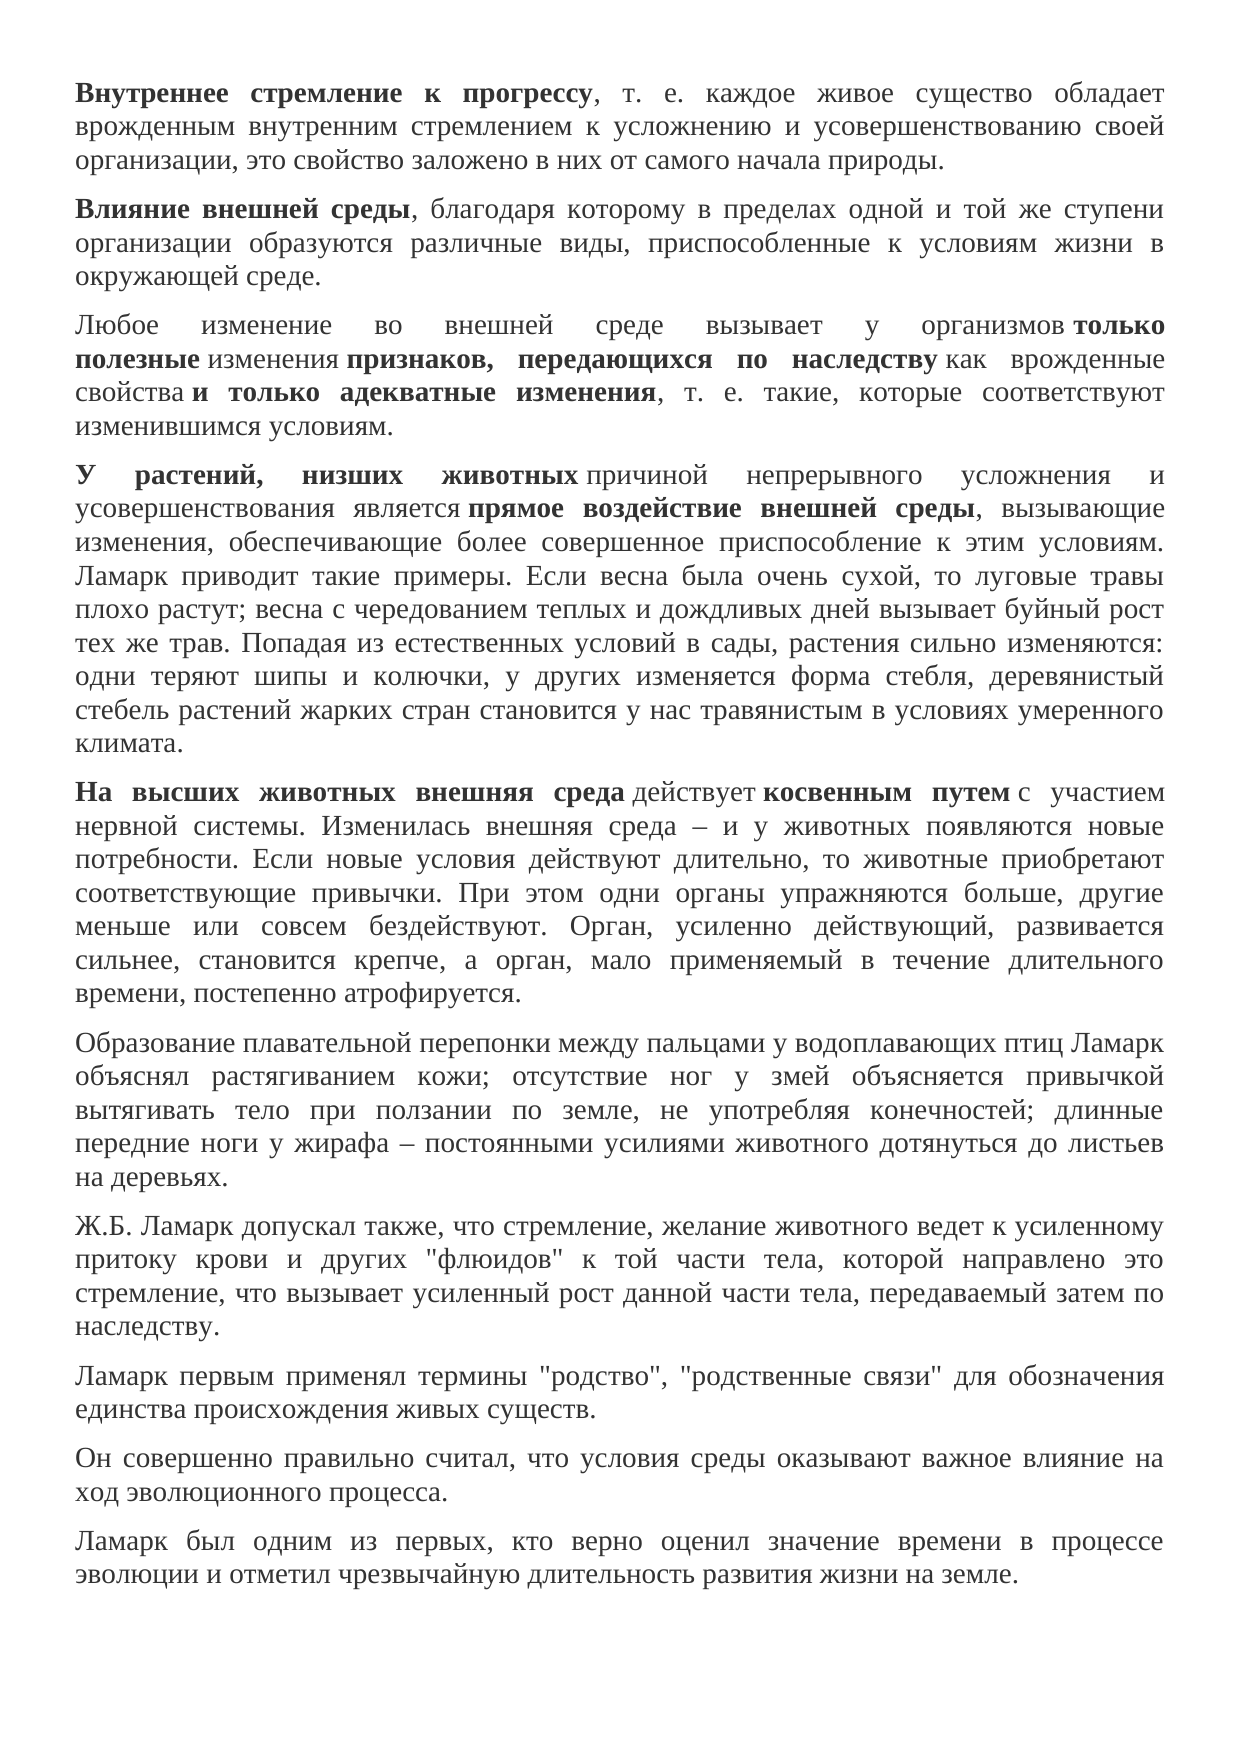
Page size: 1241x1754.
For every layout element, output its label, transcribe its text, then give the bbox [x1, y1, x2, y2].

text На высших животных внешняя среда действует косвенным путем с участием нервной системы. Изменилась внешняя среда – и у животных появляются новые потребности. Если новые условия действуют длительно, то животные приобретают соответствующие привычки. При этом одни органы упражняются больше, другие меньше или совсем бездействуют. Орган, усиленно действующий, развивается сильнее, становится крепче, а орган, мало применяемый в течение длительного времени, постепенно атрофируется. [75, 774, 1165, 1009]
text Влияние внешней среды, благодаря которому в пределах одной и той же ступени организации образуются различные виды, приспособленные к условиям жизни в окружающей среде. [75, 191, 1165, 292]
text Любое изменение во внешней среде вызывает у организмов только полезные изменения признаков, передающихся по наследству как врожденные свойства и только адекватные изменения, т. е. такие, которые соответствуют изменившимся условиям. [75, 307, 1165, 441]
text Внутреннее стремление к прогрессу, т. е. каждое живое существо обладает врожденным внутренним стремлением к усложнению и усовершенствованию своей организации, это свойство заложено в них от самого начала природы. [75, 75, 1165, 176]
text Образование плавательной перепонки между пальцами у водоплавающих птиц Ламарк объяснял растягиванием кожи; отсутствие ног у змей объясняется привычкой вытягивать тело при ползании по земле, не употребляя конечностей; длинные передние ноги у жирафа – постоянными усилиями животного дотянуться до листьев на деревьях. [75, 1025, 1165, 1192]
text Ламарк был одним из первых, кто верно оценил значение времени в процессе эволюции и отметил чрезвычайную длительность развития жизни на земле. [75, 1523, 1165, 1590]
text Ж.Б. Ламарк допускал также, что стремление, желание животного ведет к усиленному притоку крови и других "флюидов" к той части тела, которой направлено это стремление, что вызывает усиленный рост данной части тела, передаваемый затем по наследству. [75, 1208, 1165, 1342]
text Ламарк первым применял термины "родство", "родственные связи" для обозначения единства происхождения живых существ. [75, 1358, 1165, 1425]
text Он совершенно правильно считал, что условия среды оказывают важное влияние на ход эволюционного процесса. [75, 1440, 1165, 1507]
text У растений, низших животных причиной непрерывного усложнения и усовершенствования является прямое воздействие внешней среды, вызывающие изменения, обеспечивающие более совершенное приспособление к этим условиям. Ламарк приводит такие примеры. Если весна была очень сухой, то луговые травы плохо растут; весна с чередованием теплых и дождливых дней вызывает буйный рост тех же трав. Попадая из естественных условий в сады, растения сильно изменяются: одни теряют шипы и колючки, у других изменяется форма стебля, деревянистый стебель растений жарких стран становится у нас травянистым в условиях умеренного климата. [75, 457, 1165, 759]
